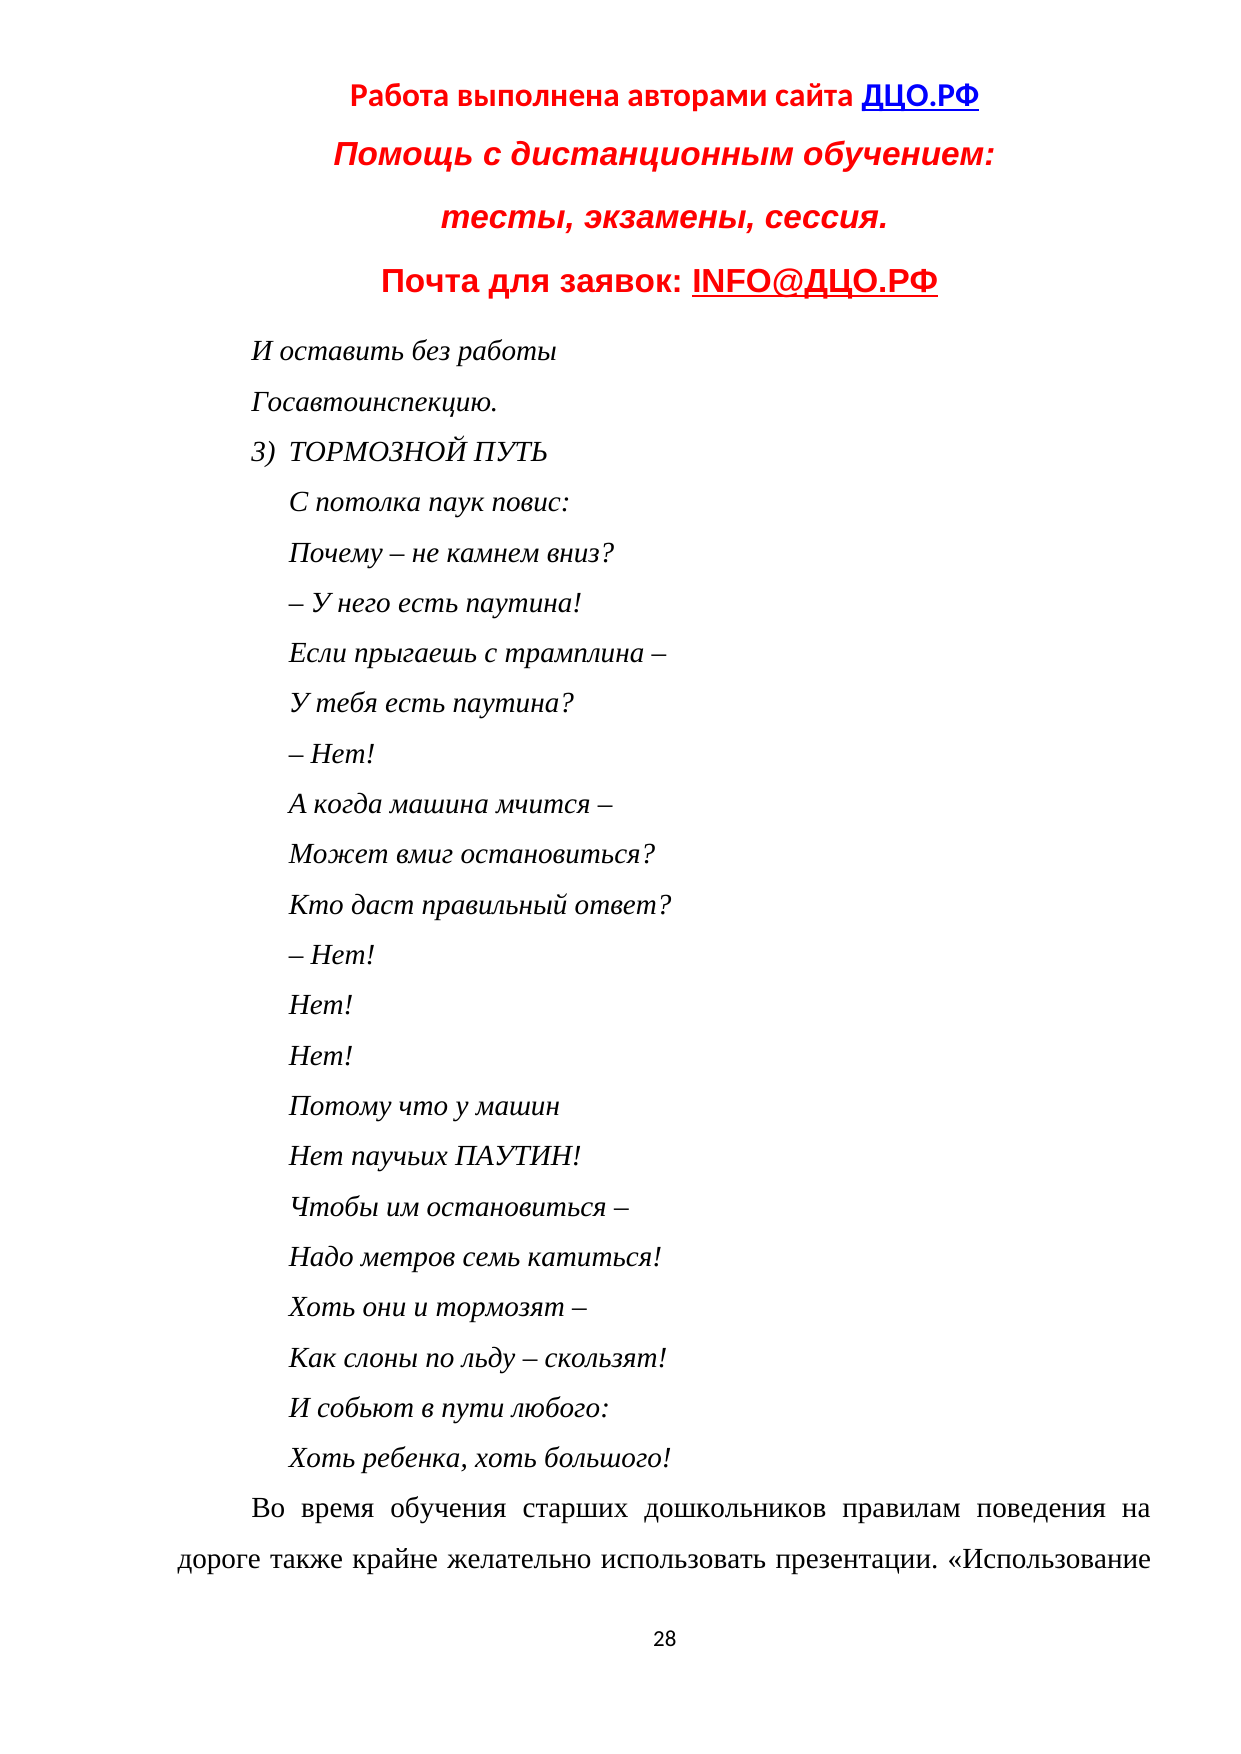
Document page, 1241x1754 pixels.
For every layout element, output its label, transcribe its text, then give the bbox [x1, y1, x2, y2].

text Хоть ребенка, хоть большого! [288, 1440, 1152, 1474]
text И оставить без работы [177, 333, 1152, 367]
text Хоть они и тормозят – [288, 1289, 1152, 1323]
text Потому что у машин [288, 1088, 1152, 1122]
text С потолка паук повис: [288, 484, 1152, 518]
text – Нет! [288, 736, 1152, 769]
text Надо метров семь катиться! [288, 1239, 1152, 1273]
text Госавтоинспекцию. [177, 384, 1152, 417]
text Если прыгаешь с трамплина – [288, 635, 1152, 669]
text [177, 1491, 1152, 1574]
text Нет паучьих ПАУТИН! [288, 1138, 1152, 1172]
text Кто даст правильный ответ? [288, 887, 1152, 920]
text – Нет! [288, 937, 1152, 971]
list ТОРМОЗНОЙ ПУТЬ [251, 434, 1152, 468]
text У тебя есть паутина? [288, 686, 1152, 719]
text – У него есть паутина! [288, 585, 1152, 618]
text Почему – не камнем вниз? [288, 535, 1152, 568]
text Нет! Нет! [288, 987, 1152, 1071]
text И собьют в пути любого: [288, 1390, 1152, 1423]
text Может вмиг остановиться? [288, 837, 1152, 870]
text Чтобы им остановиться – [288, 1189, 1152, 1222]
text А когда машина мчится – [288, 786, 1152, 820]
text Как слоны по льду – скользят! [288, 1340, 1152, 1373]
